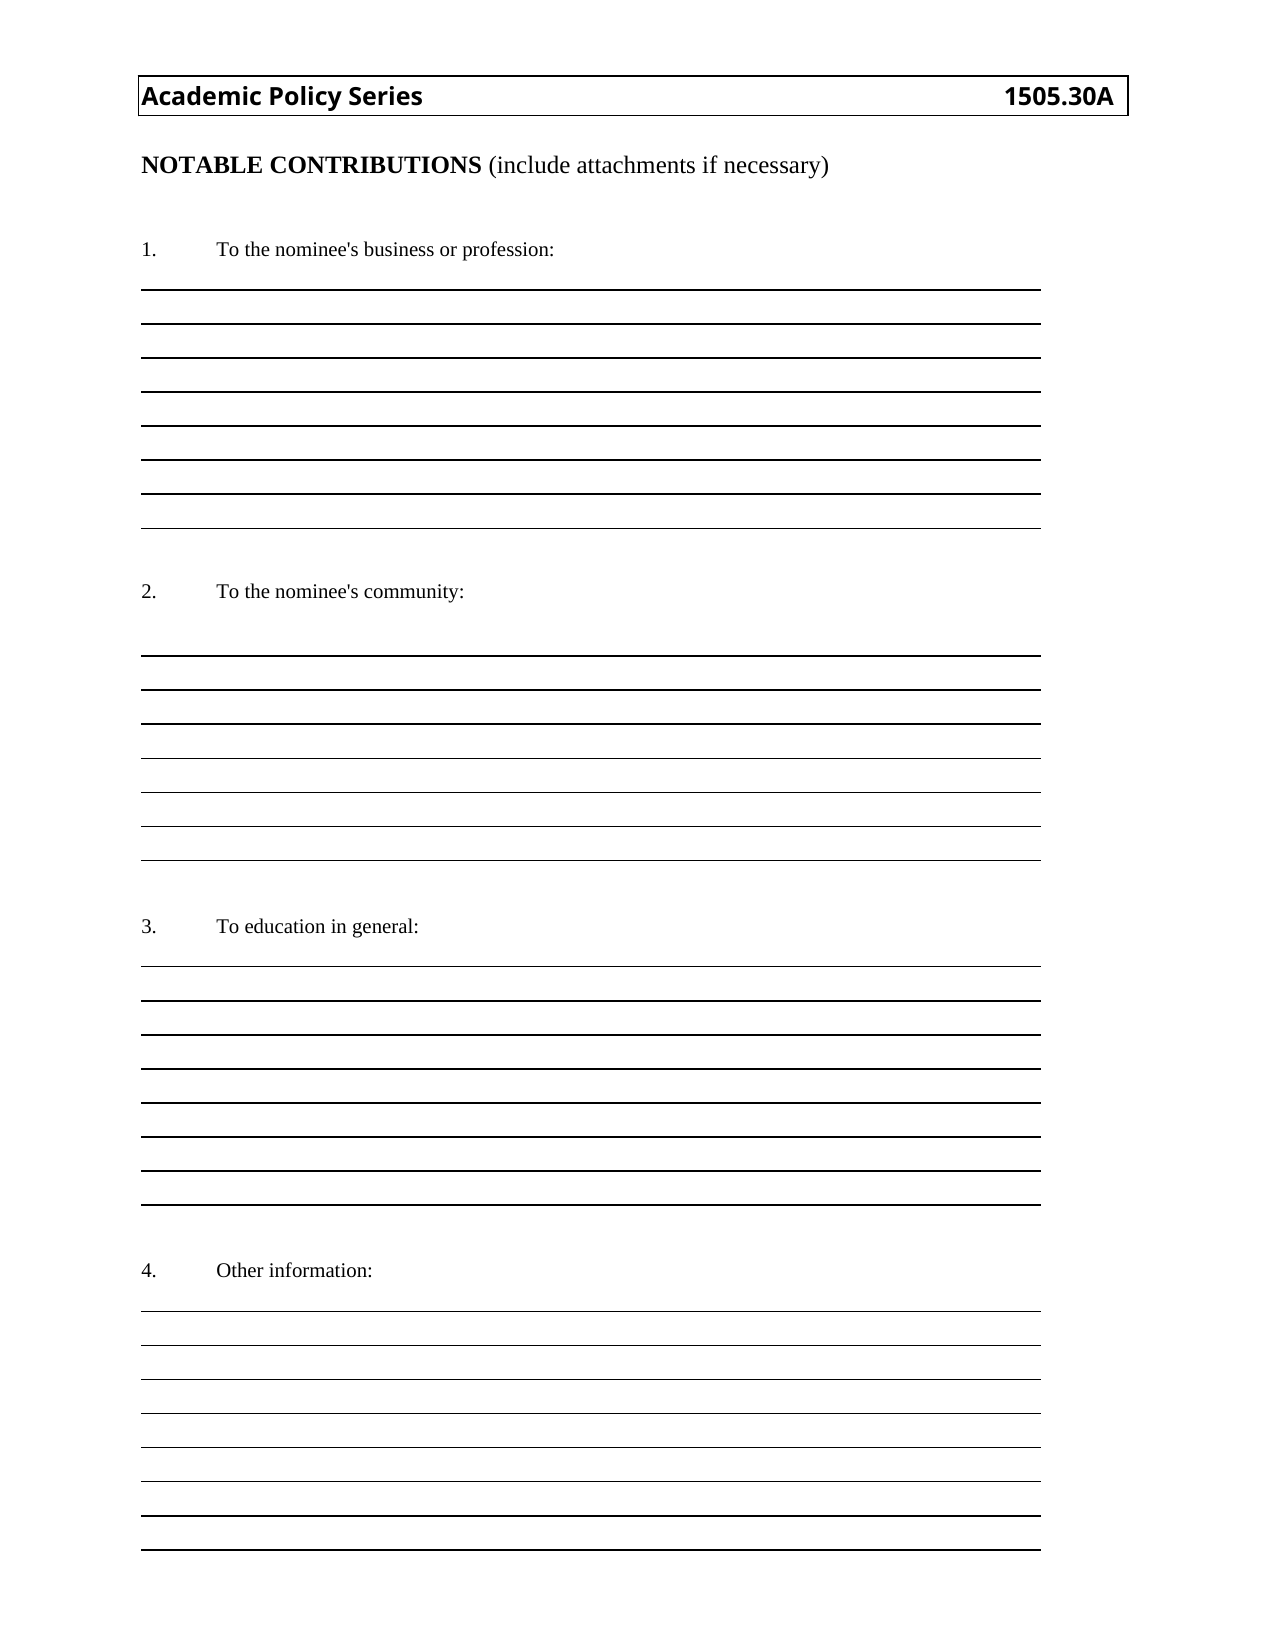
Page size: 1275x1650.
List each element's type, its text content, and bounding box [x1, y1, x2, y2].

text 2. To the nominee's community: [141, 579, 1124, 603]
text 1. To the nominee's business or profession: [141, 237, 1124, 261]
text NOTABLE CONTRIBUTIONS (include attachments if necessary) [141, 150, 1124, 179]
text 4. Other information: [141, 1258, 1124, 1282]
text 3. To education in general: [141, 913, 1124, 938]
